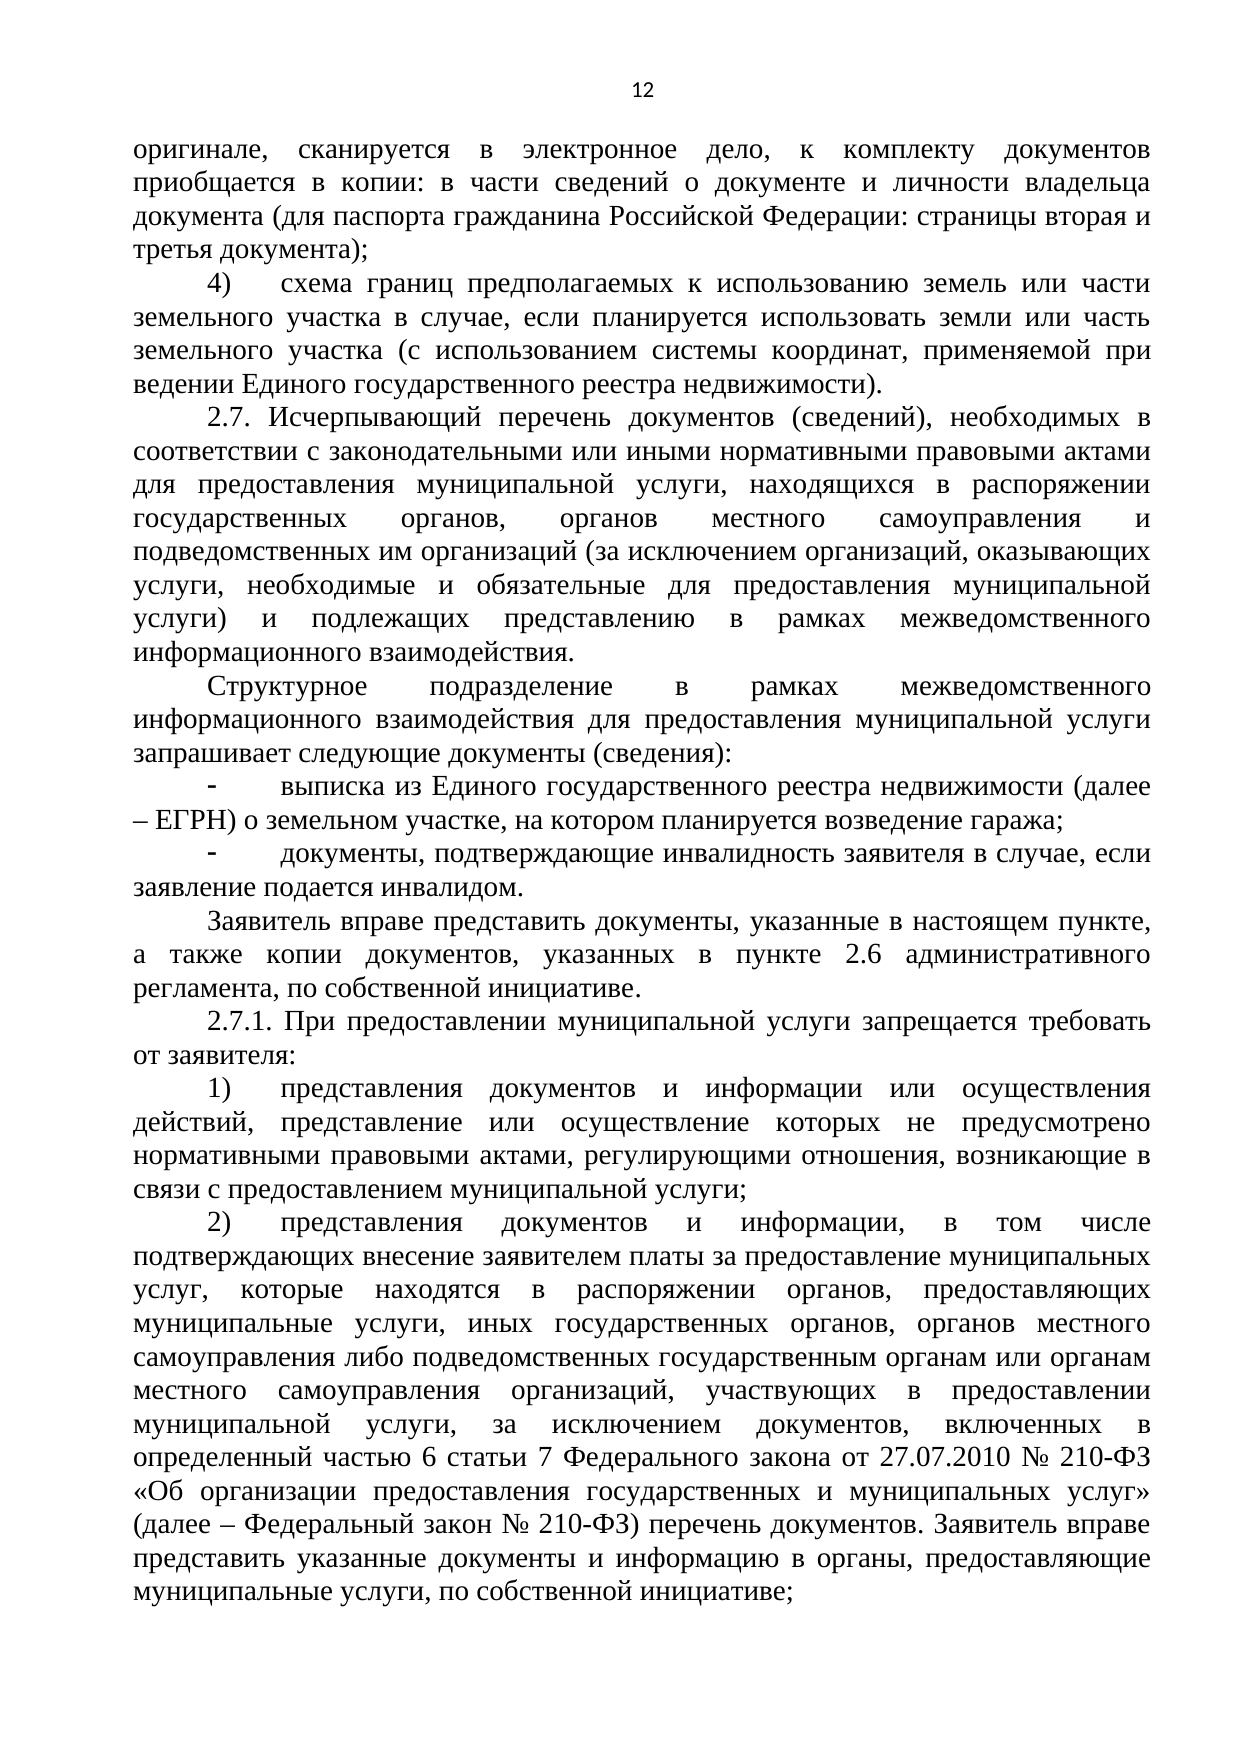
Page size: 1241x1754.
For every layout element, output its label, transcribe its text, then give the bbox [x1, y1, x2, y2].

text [133, 131, 1152, 265]
text 2) представления документов и информации, в том числе подтверждающих внесение заявителем платы за предоставление муниципальных услуг, которые находятся в распоряжении органов, предоставляющих муниципальные услуги, иных государственных органов, органов местного самоуправления либо подведомственных государственным органам или органам местного самоуправления организаций, участвующих в предоставлении муниципальной услуги, за исключением документов, включенных в определенный частью 6 статьи 7 Федерального закона от 27.07.2010 № 210-ФЗ «Об организации предоставления государственных и муниципальных услуг» (далее – Федеральный закон № 210-ФЗ) перечень документов. Заявитель вправе представить указанные документы и информацию в органы, предоставляющие муниципальные услуги, по собственной инициативе; [133, 1204, 1152, 1607]
text 2.7.1. При предоставлении муниципальной услуги запрещается требовать от заявителя: [133, 1003, 1152, 1070]
text 4) схема границ предполагаемых к использованию земель или части земельного участка в случае, если планируется использовать земли или часть земельного участка (с использованием системы координат, применяемой при ведении Единого государственного реестра недвижимости). [133, 265, 1152, 399]
text 1) представления документов и информации или осуществления действий, представление или осуществление которых не предусмотрено нормативными правовыми актами, регулирующими отношения, возникающие в связи с предоставлением муниципальной услуги; [133, 1070, 1152, 1204]
text Заявитель вправе представить документы, указанные в настоящем пункте, а также копии документов, указанных в пункте 2.6 административного регламента, по собственной инициативе. [133, 903, 1152, 1003]
list документы, подтверждающие инвалидность заявителя в случае, если заявление подается инвалидом. [133, 836, 1152, 903]
list выписка из Единого государственного реестра недвижимости (далее – ЕГРН) о земельном участке, на котором планируется возведение гаража; [133, 768, 1152, 836]
text 2.7. Исчерпывающий перечень документов (сведений), необходимых в соответствии с законодательными или иными нормативными правовыми актами для предоставления муниципальной услуги, находящихся в распоряжении государственных органов, органов местного самоуправления и подведомственных им организаций (за исключением организаций, оказывающих услуги, необходимые и обязательные для предоставления муниципальной услуги) и подлежащих представлению в рамках межведомственного информационного взаимодействия. [133, 399, 1152, 668]
text Структурное подразделение в рамках межведомственного информационного взаимодействия для предоставления муниципальной услуги запрашивает следующие документы (сведения): [133, 668, 1152, 768]
